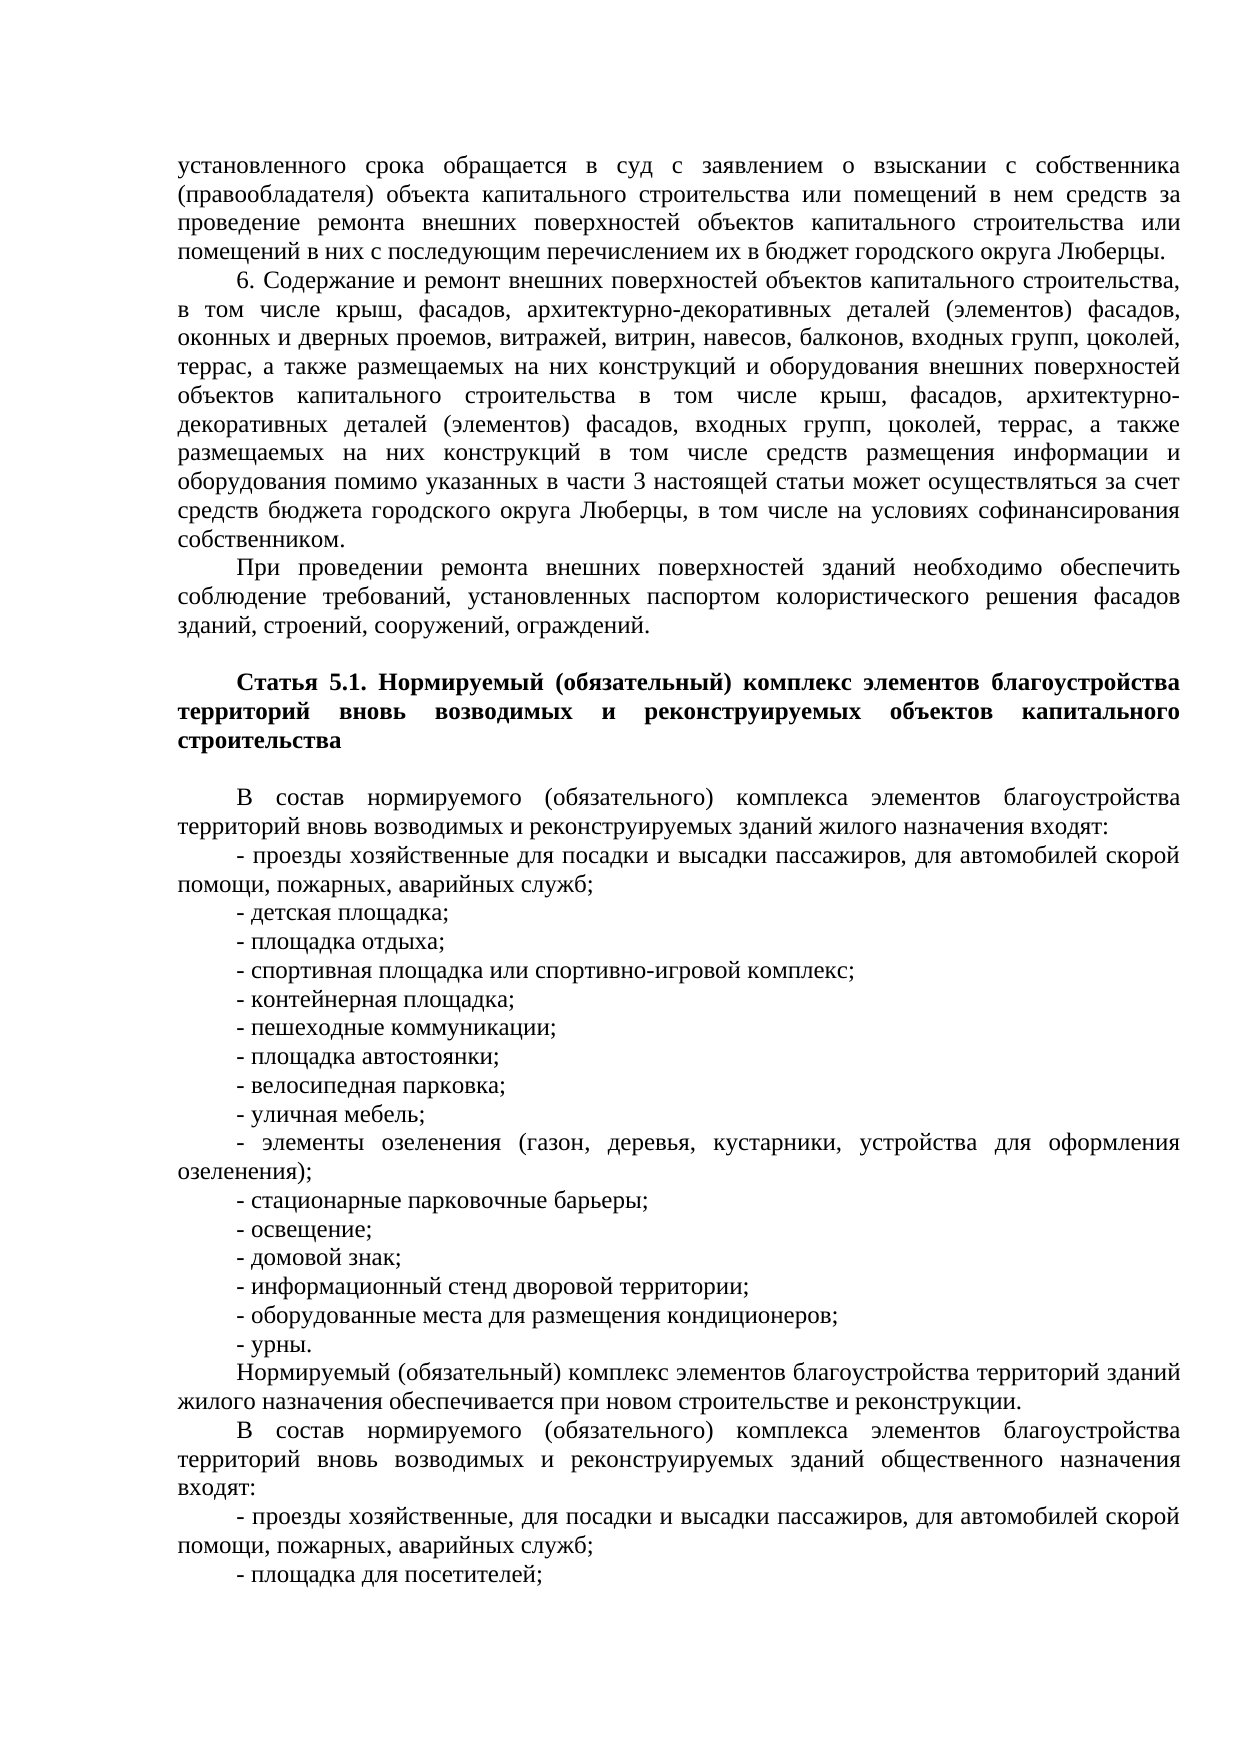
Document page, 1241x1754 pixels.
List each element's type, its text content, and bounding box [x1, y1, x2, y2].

list - оборудованные места для размещения кондиционеров; [177, 1300, 1181, 1329]
list - проезды хозяйственные, для посадки и высадки пассажиров, для автомобилей скорой помощи, пожарных, аварийных служб; [177, 1501, 1181, 1559]
text При проведении ремонта внешних поверхностей зданий необходимо обеспечить соблюдение требований, установленных паспортом колористического решения фасадов зданий, строений, сооружений, ограждений. [177, 552, 1181, 639]
list - освещение; [177, 1214, 1181, 1242]
list - детская площадка; [177, 897, 1181, 926]
list - уличная мебель; [177, 1099, 1181, 1127]
list - площадка отдыха; [177, 926, 1181, 955]
list - пешеходные коммуникации; [177, 1012, 1181, 1041]
list - урны. [177, 1329, 1181, 1357]
list - контейнерная площадка; [177, 984, 1181, 1012]
text 6. Содержание и ремонт внешних поверхностей объектов капитального строительства, в том числе крыш, фасадов, архитектурно-декоративных деталей (элементов) фасадов, оконных и дверных проемов, витражей, витрин, навесов, балконов, входных групп, цоколей, террас, а также размещаемых на них конструкций и оборудования внешних поверхностей объектов капитального строительства в том числе крыш, фасадов, архитектурно-декоративных деталей (элементов) фасадов, входных групп, цоколей, террас, а также размещаемых на них конструкций в том числе средств размещения информации и оборудования помимо указанных в части 3 настоящей статьи может осуществляться за счет средств бюджета городского округа Люберцы, в том числе на условиях софинансирования собственником. [177, 265, 1181, 552]
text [177, 150, 1181, 265]
list - площадка для посетителей; [177, 1559, 1181, 1587]
list - стационарные парковочные барьеры; [177, 1185, 1181, 1214]
text Нормируемый (обязательный) комплекс элементов благоустройства территорий зданий жилого назначения обеспечивается при новом строительстве и реконструкции. [177, 1357, 1181, 1415]
list - площадка автостоянки; [177, 1041, 1181, 1070]
list - информационный стенд дворовой территории; [177, 1271, 1181, 1300]
list - спортивная площадка или спортивно-игровой комплекс; [177, 955, 1181, 984]
text В состав нормируемого (обязательного) комплекса элементов благоустройства территорий вновь возводимых и реконструируемых зданий общественного назначения входят: [177, 1415, 1181, 1501]
text В состав нормируемого (обязательного) комплекса элементов благоустройства территорий вновь возводимых и реконструируемых зданий жилого назначения входят: [177, 782, 1181, 840]
list - проезды хозяйственные для посадки и высадки пассажиров, для автомобилей скорой помощи, пожарных, аварийных служб; [177, 840, 1181, 897]
list - домовой знак; [177, 1242, 1181, 1271]
list - велосипедная парковка; [177, 1070, 1181, 1099]
list - элементы озеленения (газон, деревья, кустарники, устройства для оформления озеленения); [177, 1127, 1181, 1185]
text Статья 5.1. Нормируемый (обязательный) комплекс элементов благоустройства территорий вновь возводимых и реконструируемых объектов капитального строительства [177, 667, 1181, 754]
